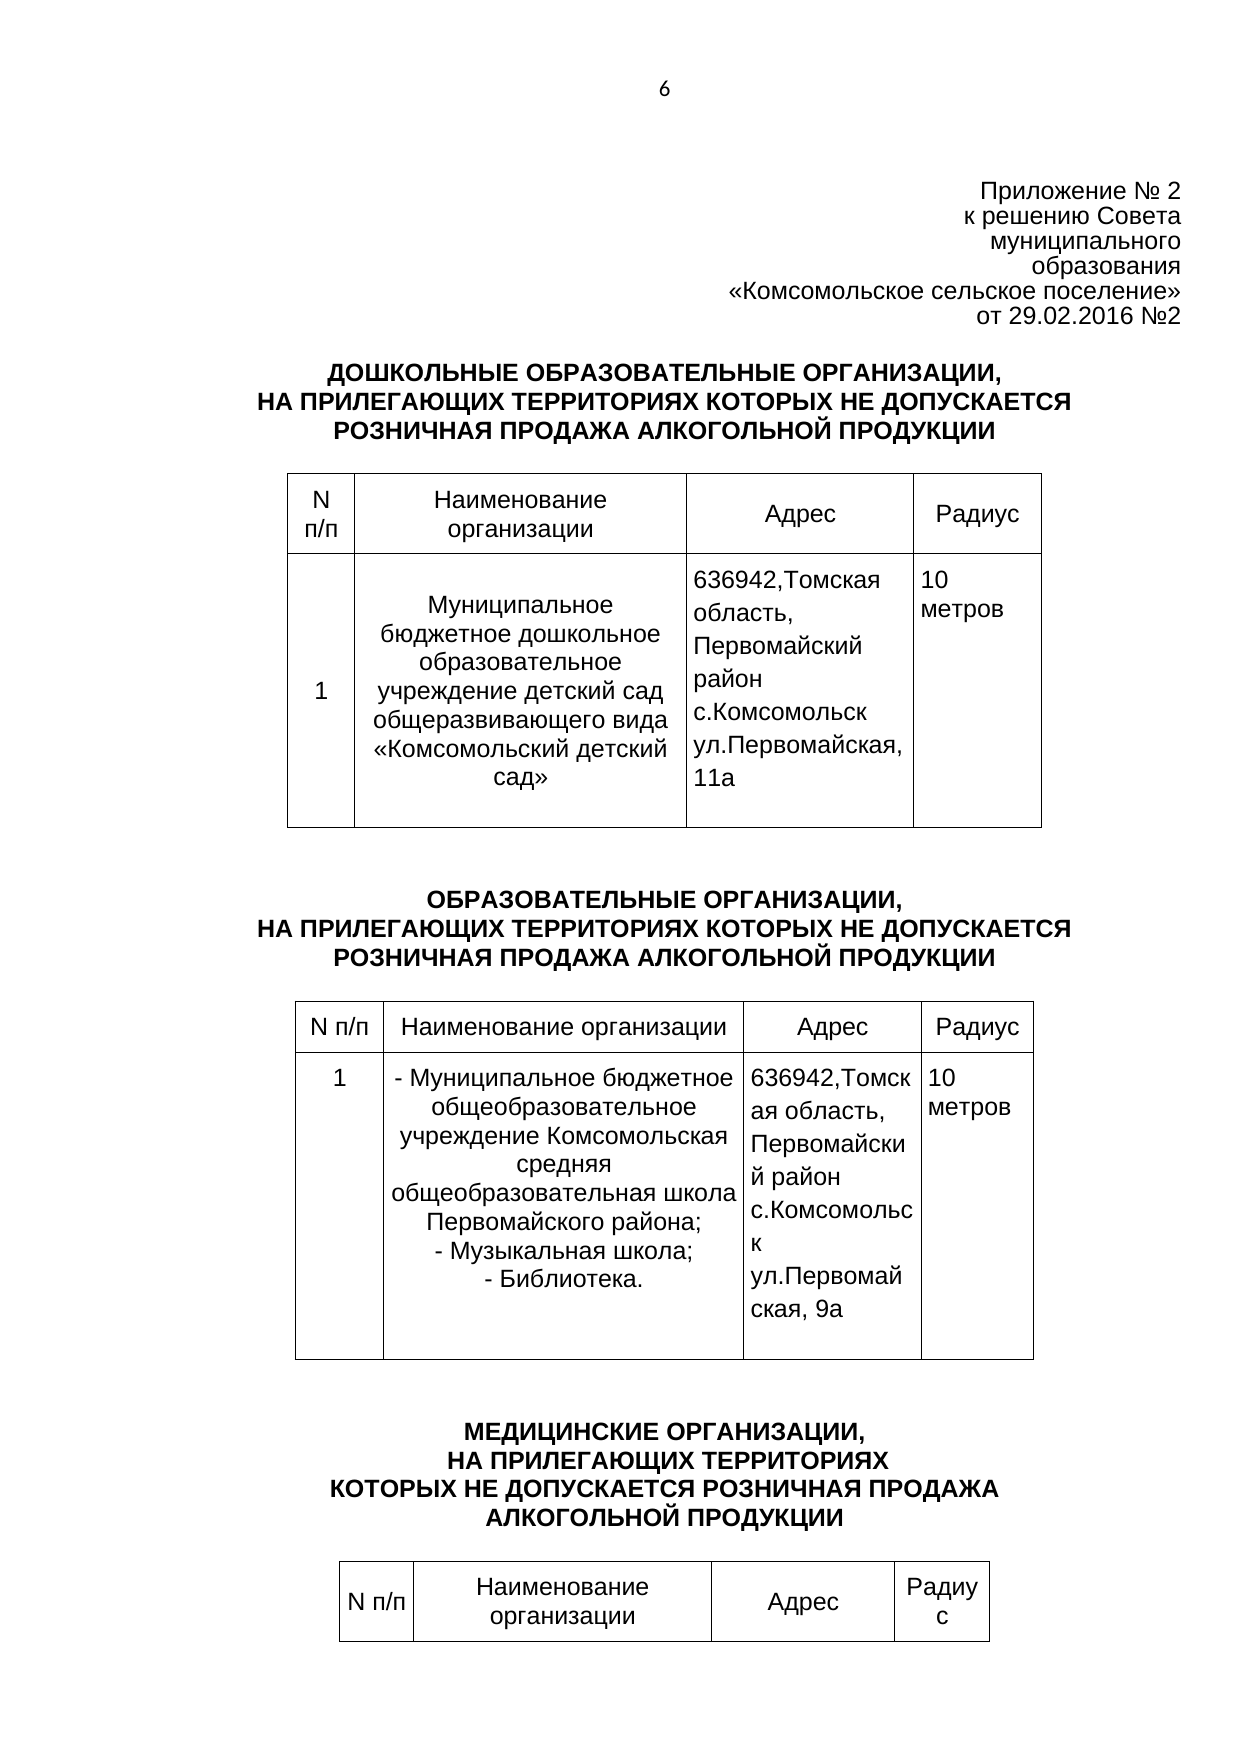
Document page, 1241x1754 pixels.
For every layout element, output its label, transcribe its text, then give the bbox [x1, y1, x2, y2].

text НА ПРИЛЕГАЮЩИХ ТЕРРИТОРИЯХ [148, 1446, 1181, 1474]
table_cell 1 [288, 554, 354, 827]
text Приложение № 2 [148, 179, 1181, 204]
text «Комсомольское сельское поселение» [148, 279, 1181, 304]
table_header Адрес [712, 1562, 894, 1641]
table_cell 10 метров [922, 1053, 1033, 1358]
text НА ПРИЛЕГАЮЩИХ ТЕРРИТОРИЯХ КОТОРЫХ НЕ ДОПУСКАЕТСЯ [148, 914, 1181, 943]
table_cell - Муниципальное бюджетное общеобразовательное учреждение Комсомольская средняя общеобразовательная школа Первомайского района; - Музыкальная школа; - Библиотека. [384, 1053, 743, 1358]
text к решению Совета [148, 204, 1181, 229]
table_header Наименование организации [384, 1002, 743, 1052]
text РОЗНИЧНАЯ ПРОДАЖА АЛКОГОЛЬНОЙ ПРОДУКЦИИ [148, 943, 1181, 972]
text АЛКОГОЛЬНОЙ ПРОДУКЦИИ [148, 1503, 1181, 1532]
table_cell Муниципальное бюджетное дошкольное образовательное учреждение детский сад общеразвивающего вида «Комсомольский детский сад» [355, 554, 686, 827]
table_header Адрес [744, 1002, 921, 1052]
table_header Радиус [922, 1002, 1033, 1052]
table_header N п/п [340, 1562, 413, 1641]
text от 29.02.2016 №2 [148, 304, 1181, 329]
table_header Наименование организации [355, 474, 686, 553]
text муниципального образования [148, 229, 1181, 279]
table_header Наименование организации [414, 1562, 711, 1641]
table_header N п/п [288, 474, 354, 553]
text МЕДИЦИНСКИЕ ОРГАНИЗАЦИИ, [148, 1417, 1181, 1446]
table_header Радиус [914, 474, 1041, 553]
table_header Радиус [895, 1562, 989, 1641]
text ДОШКОЛЬНЫЕ ОБРАЗОВАТЕЛЬНЫЕ ОРГАНИЗАЦИИ, [148, 358, 1181, 387]
table_cell 1 [296, 1053, 383, 1358]
text РОЗНИЧНАЯ ПРОДАЖА АЛКОГОЛЬНОЙ ПРОДУКЦИИ [148, 416, 1181, 444]
table_cell 636942,Томская область, Первомайский район с.Комсомольск ул.Первомайская, 11а [687, 554, 913, 827]
table_cell 10 метров [914, 554, 1041, 827]
table_cell 636942,Томская область, Первомайский район с.Комсомольск ул.Первомайская, 9а [744, 1053, 921, 1358]
text НА ПРИЛЕГАЮЩИХ ТЕРРИТОРИЯХ КОТОРЫХ НЕ ДОПУСКАЕТСЯ [148, 387, 1181, 416]
table_header Адрес [687, 474, 913, 553]
text ОБРАЗОВАТЕЛЬНЫЕ ОРГАНИЗАЦИИ, [148, 886, 1181, 914]
text КОТОРЫХ НЕ ДОПУСКАЕТСЯ РОЗНИЧНАЯ ПРОДАЖА [148, 1474, 1181, 1503]
table_header N п/п [296, 1002, 383, 1052]
